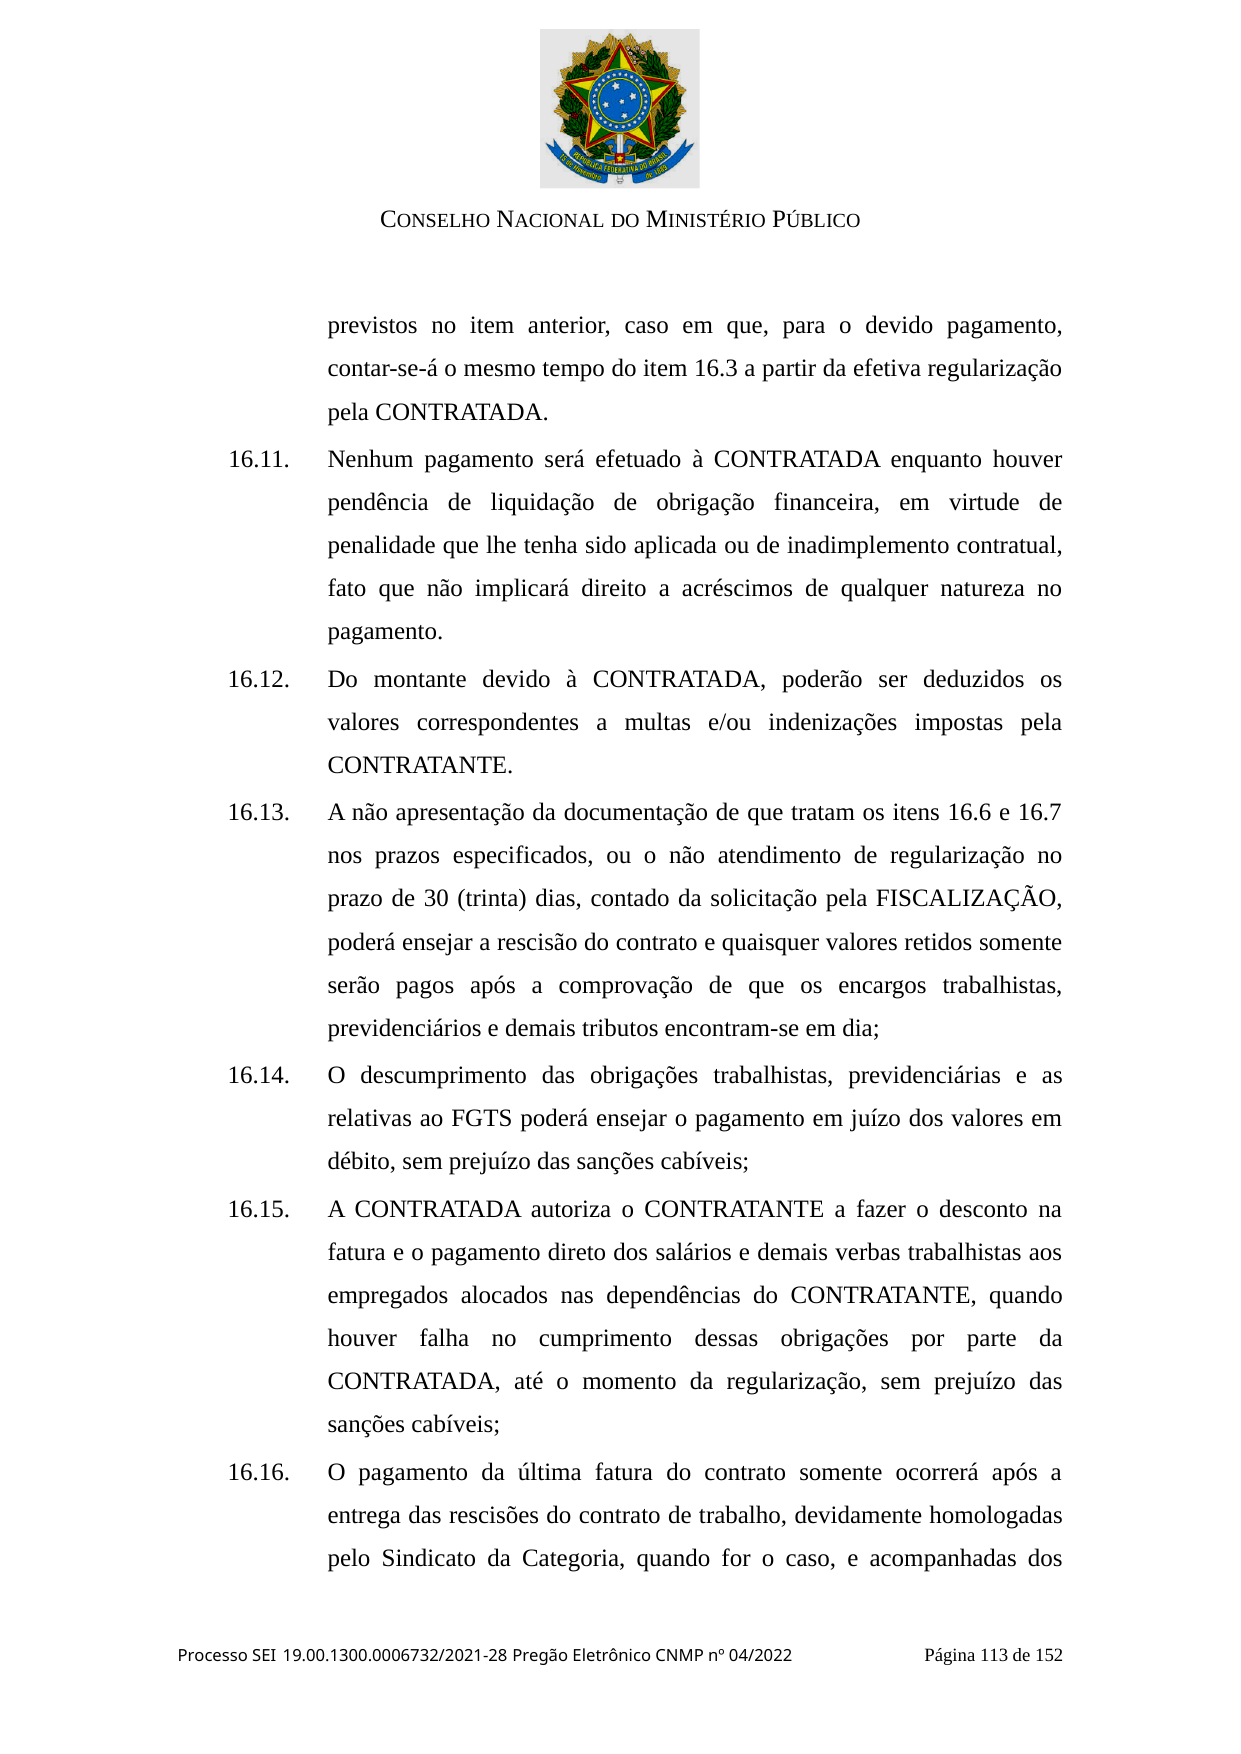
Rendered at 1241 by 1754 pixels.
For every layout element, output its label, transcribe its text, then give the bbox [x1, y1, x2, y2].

list Nenhum pagamento será efetuado à CONTRATADA enquanto houver pendência de liquidação de obrigação financeira, em virtude de penalidade que lhe tenha sido aplicada ou de inadimplemento contratual, fato que não implicará direito a acréscimos de qualquer natureza no pagamento. [290, 444, 1063, 645]
list A CONTRATADA autoriza o CONTRATANTE a fazer o desconto na fatura e o pagamento direto dos salários e demais verbas trabalhistas aos empregados alocados nas dependências do CONTRATANTE, quando houver falha no cumprimento dessas obrigações por parte da CONTRATADA, até o momento da regularização, sem prejuízo das sanções cabíveis; [290, 1194, 1063, 1438]
list Do montante devido à CONTRATADA, poderão ser deduzidos os valores correspondentes a multas e/ou indenizações impostas pela CONTRATANTE. [290, 664, 1063, 779]
list O descumprimento das obrigações trabalhistas, previdenciárias e as relativas ao FGTS poderá ensejar o pagamento em juízo dos valores em débito, sem prejuízo das sanções cabíveis; [290, 1060, 1063, 1175]
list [290, 310, 1063, 425]
list A não apresentação da documentação de que tratam os itens 16.6 e 16.7 nos prazos especificados, ou o não atendimento de regularização no prazo de 30 (trinta) dias, contado da solicitação pela FISCALIZAÇÃO, poderá ensejar a rescisão do contrato e quaisquer valores retidos somente serão pagos após a comprovação de que os encargos trabalhistas, previdenciários e demais tributos encontram-se em dia; [290, 797, 1063, 1042]
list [290, 1457, 1063, 1572]
